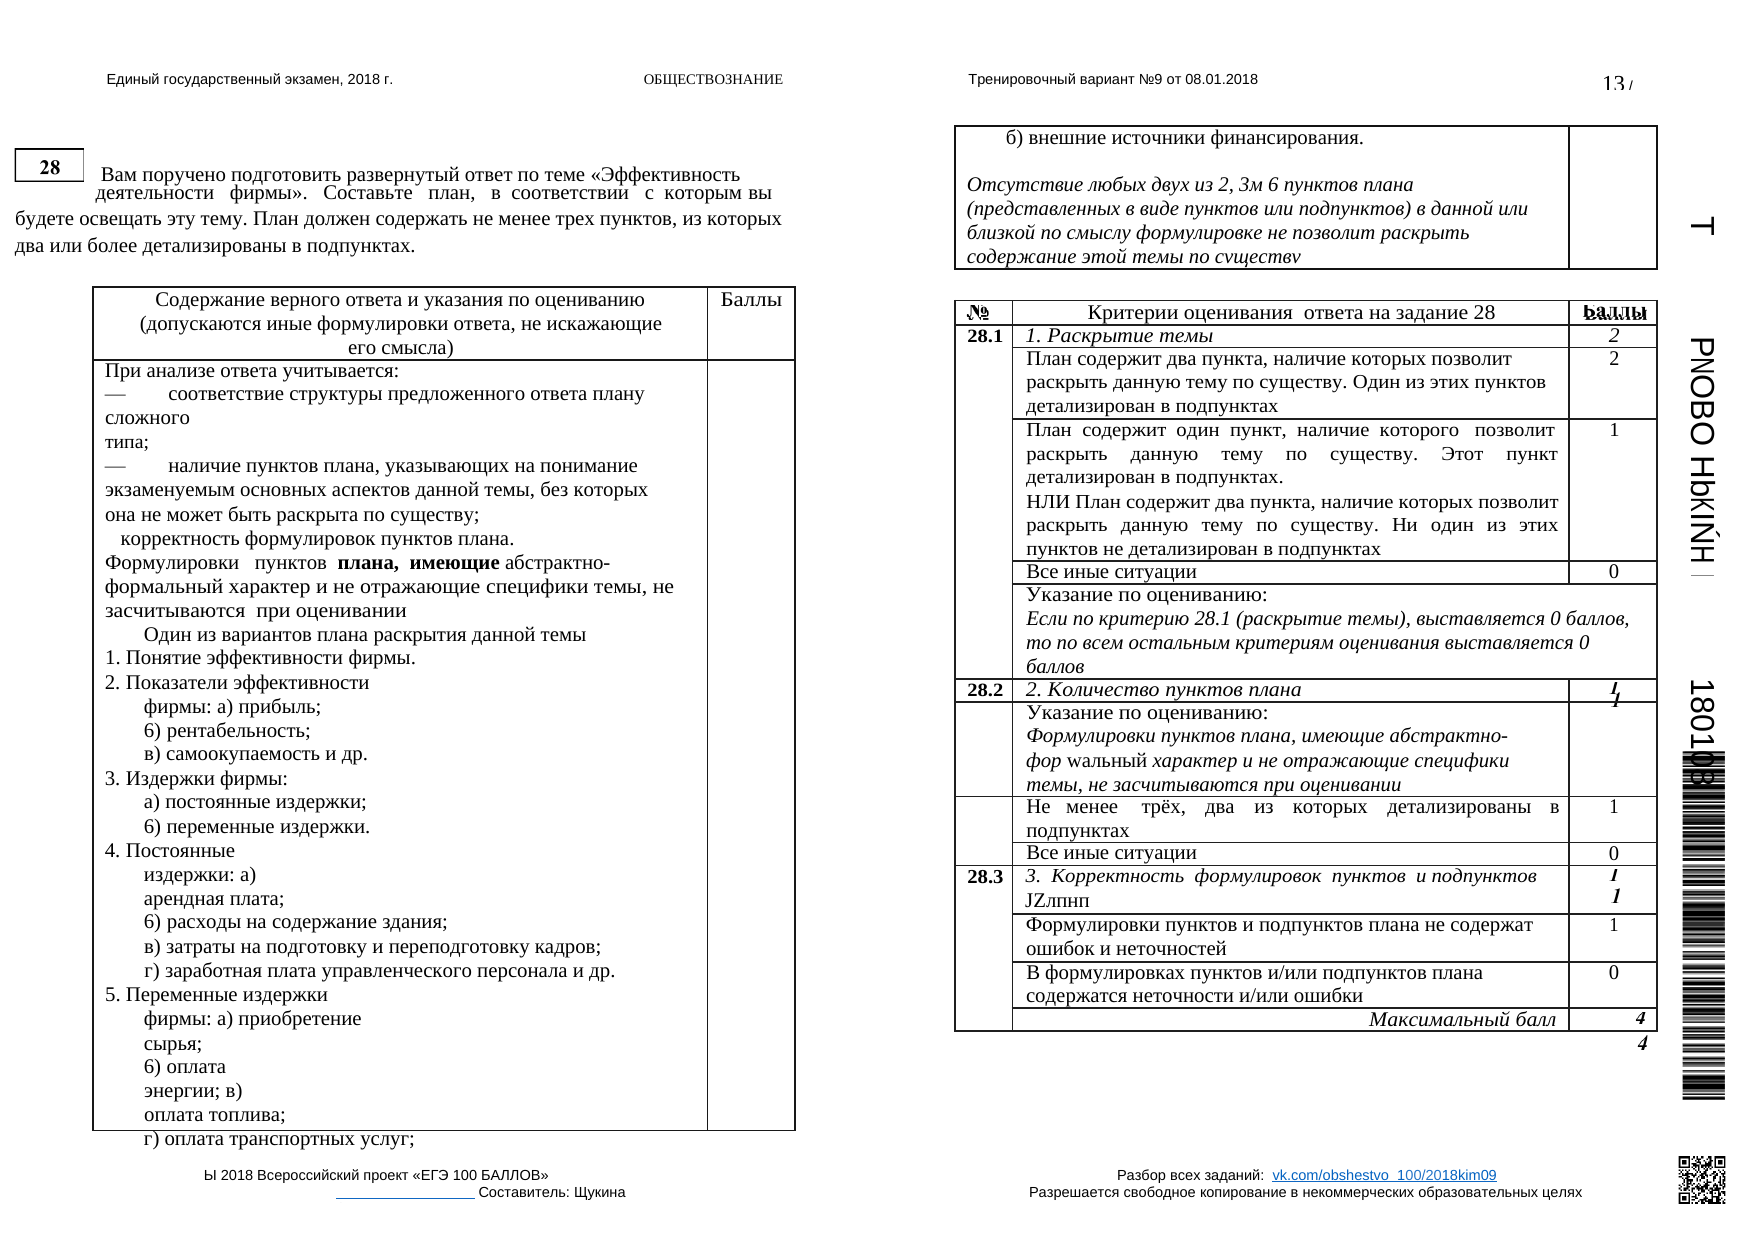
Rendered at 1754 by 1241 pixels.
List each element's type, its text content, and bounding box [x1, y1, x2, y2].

picture [1693, 754, 1712, 764]
text Вам поручено подготовить развернутый ответ по теме «Эффективность деятельности фирмы». Составьте план, в соответствии с которым вы [14, 161, 786, 204]
picture [1611, 888, 1620, 903]
picture [1609, 869, 1618, 881]
list будете освещать эту тему. План должен содержать не менее трех пунктов, из которых два или более детализированы в подпунктах. [14, 206, 786, 257]
picture [1678, 1156, 1726, 1204]
picture [966, 305, 989, 320]
picture [1582, 305, 1647, 320]
picture [1637, 1035, 1648, 1050]
picture [14, 148, 84, 182]
picture [1635, 1012, 1646, 1024]
picture [1609, 682, 1620, 701]
picture [1682, 751, 1725, 1100]
